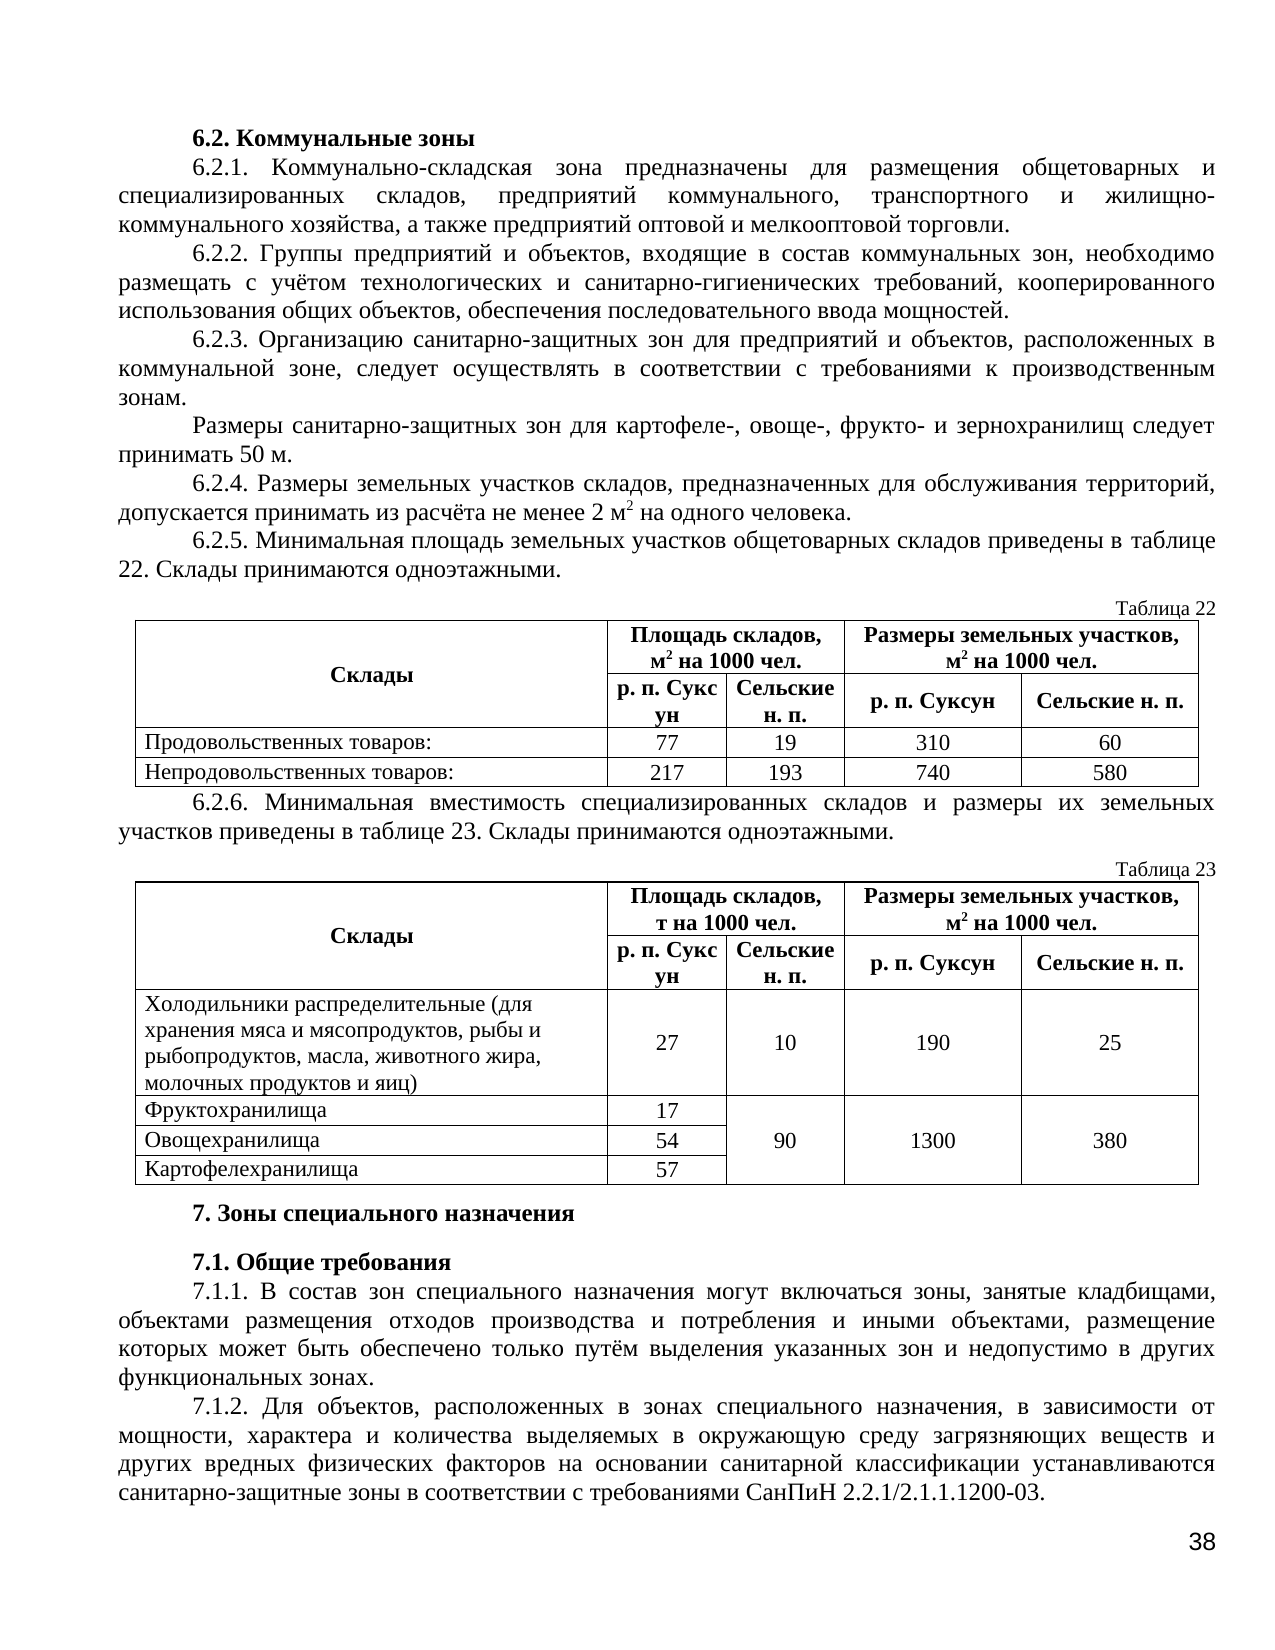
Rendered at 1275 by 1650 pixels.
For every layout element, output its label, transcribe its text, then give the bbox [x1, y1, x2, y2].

table_header Склады [136, 883, 607, 989]
table_cell 54 [608, 1126, 726, 1154]
text 7. Зоны специального назначения [118, 1198, 1216, 1226]
text 6.2.6. Минимальная вместимость специализированных складов и размеры их земельных участков приведены в таблице 23. Склады принимаются одноэтажными. [118, 787, 1216, 845]
table_cell р. п. Суксун [845, 674, 1021, 727]
table_cell 27 [608, 990, 726, 1095]
text 7.1.1. В состав зон специального назначения могут включаться зоны, занятые кладбищами, объектами размещения отходов производства и потребления и иными объектами, размещение которых может быть обеспечено только путём выделения указанных зон и недопустимо в других функциональных зонах. [118, 1276, 1216, 1391]
table_header Склады [136, 621, 607, 727]
table_cell р. п. Суксун [608, 674, 726, 727]
table_cell 19 [727, 728, 844, 757]
table_header Площадь складов, м2 на 1000 чел. [608, 621, 844, 673]
table_cell Продовольственных товаров: [136, 728, 607, 757]
table_cell 60 [1022, 728, 1198, 757]
text 7.1.2. Для объектов, расположенных в зонах специального назначения, в зависимости от мощности, характера и количества выделяемых в окружающую среду загрязняющих веществ и других вредных физических факторов на основании санитарной классификации устанавливаются санитарно-защитные зоны в соответствии с требованиями СанПиН 2.2.1/2.1.1.1200-03. [118, 1391, 1216, 1506]
table_header Размеры земельных участков, м2 на 1000 чел. [845, 621, 1198, 673]
table_cell 380 [1022, 1096, 1198, 1184]
table_cell 25 [1022, 990, 1198, 1095]
table_cell Картофелехранилища [136, 1156, 607, 1184]
text 6.2. Коммунальные зоны [118, 123, 1216, 152]
table_cell Сельские н. п. [1022, 674, 1198, 727]
table_cell 17 [608, 1096, 726, 1125]
text Таблица 22 [118, 596, 1216, 619]
table_cell 580 [1022, 758, 1198, 786]
text 6.2.4. Размеры земельных участков складов, предназначенных для обслуживания территорий, допускается принимать из расчёта не менее 2 м2 на одного человека. [118, 468, 1216, 526]
text 6.2.2. Группы предприятий и объектов, входящие в состав коммунальных зон, необходимо размещать с учётом технологических и санитарно-гигиенических требований, кооперированного использования общих объектов, обеспечения последовательного ввода мощностей. [118, 238, 1216, 324]
table_cell 193 [727, 758, 844, 786]
table_cell р. п. Суксун [608, 936, 726, 989]
table_cell Сельские н. п. [1022, 936, 1198, 989]
table_cell 217 [608, 758, 726, 786]
table_cell 190 [845, 990, 1021, 1095]
table_cell 77 [608, 728, 726, 757]
table_cell р. п. Суксун [845, 936, 1021, 989]
table_cell Сельские н. п. [727, 674, 844, 727]
text Таблица 23 [118, 857, 1216, 881]
table_cell 1300 [845, 1096, 1021, 1184]
table_cell 740 [845, 758, 1021, 786]
table_cell Непродовольственных товаров: [136, 758, 607, 786]
text Размеры санитарно-защитных зон для картофеле-, овоще-, фрукто- и зернохранилищ следует принимать 50 м. [118, 411, 1216, 468]
table_cell 90 [727, 1096, 844, 1184]
text 6.2.3. Организацию санитарно-защитных зон для предприятий и объектов, расположенных в коммунальной зоне, следует осуществлять в соответствии с требованиями к производственным зонам. [118, 324, 1216, 411]
table_cell Холодильники распределительные (для хранения мяса и мясопродуктов, рыбы и рыбопродуктов, масла, животного жира, молочных продуктов и яиц) [136, 990, 607, 1095]
table_cell 310 [845, 728, 1021, 757]
table_cell Фруктохранилища [136, 1096, 607, 1125]
table_cell Овощехранилища [136, 1126, 607, 1154]
text 6.2.5. Минимальная площадь земельных участков общетоварных складов приведены в таблице 22. Склады принимаются одноэтажными. [118, 526, 1216, 583]
text 6.2.1. Коммунально-складская зона предназначены для размещения общетоварных и специализированных складов, предприятий коммунального, транспортного и жилищно-коммунального хозяйства, а также предприятий оптовой и мелкооптовой торговли. [118, 152, 1216, 238]
table_cell 57 [608, 1156, 726, 1184]
table_cell 10 [727, 990, 844, 1095]
text 7.1. Общие требования [118, 1247, 1216, 1276]
table_header Площадь складов, т на 1000 чел. [608, 883, 844, 935]
table_cell Сельские н. п. [727, 936, 844, 989]
table_header Размеры земельных участков, м2 на 1000 чел. [845, 883, 1198, 935]
